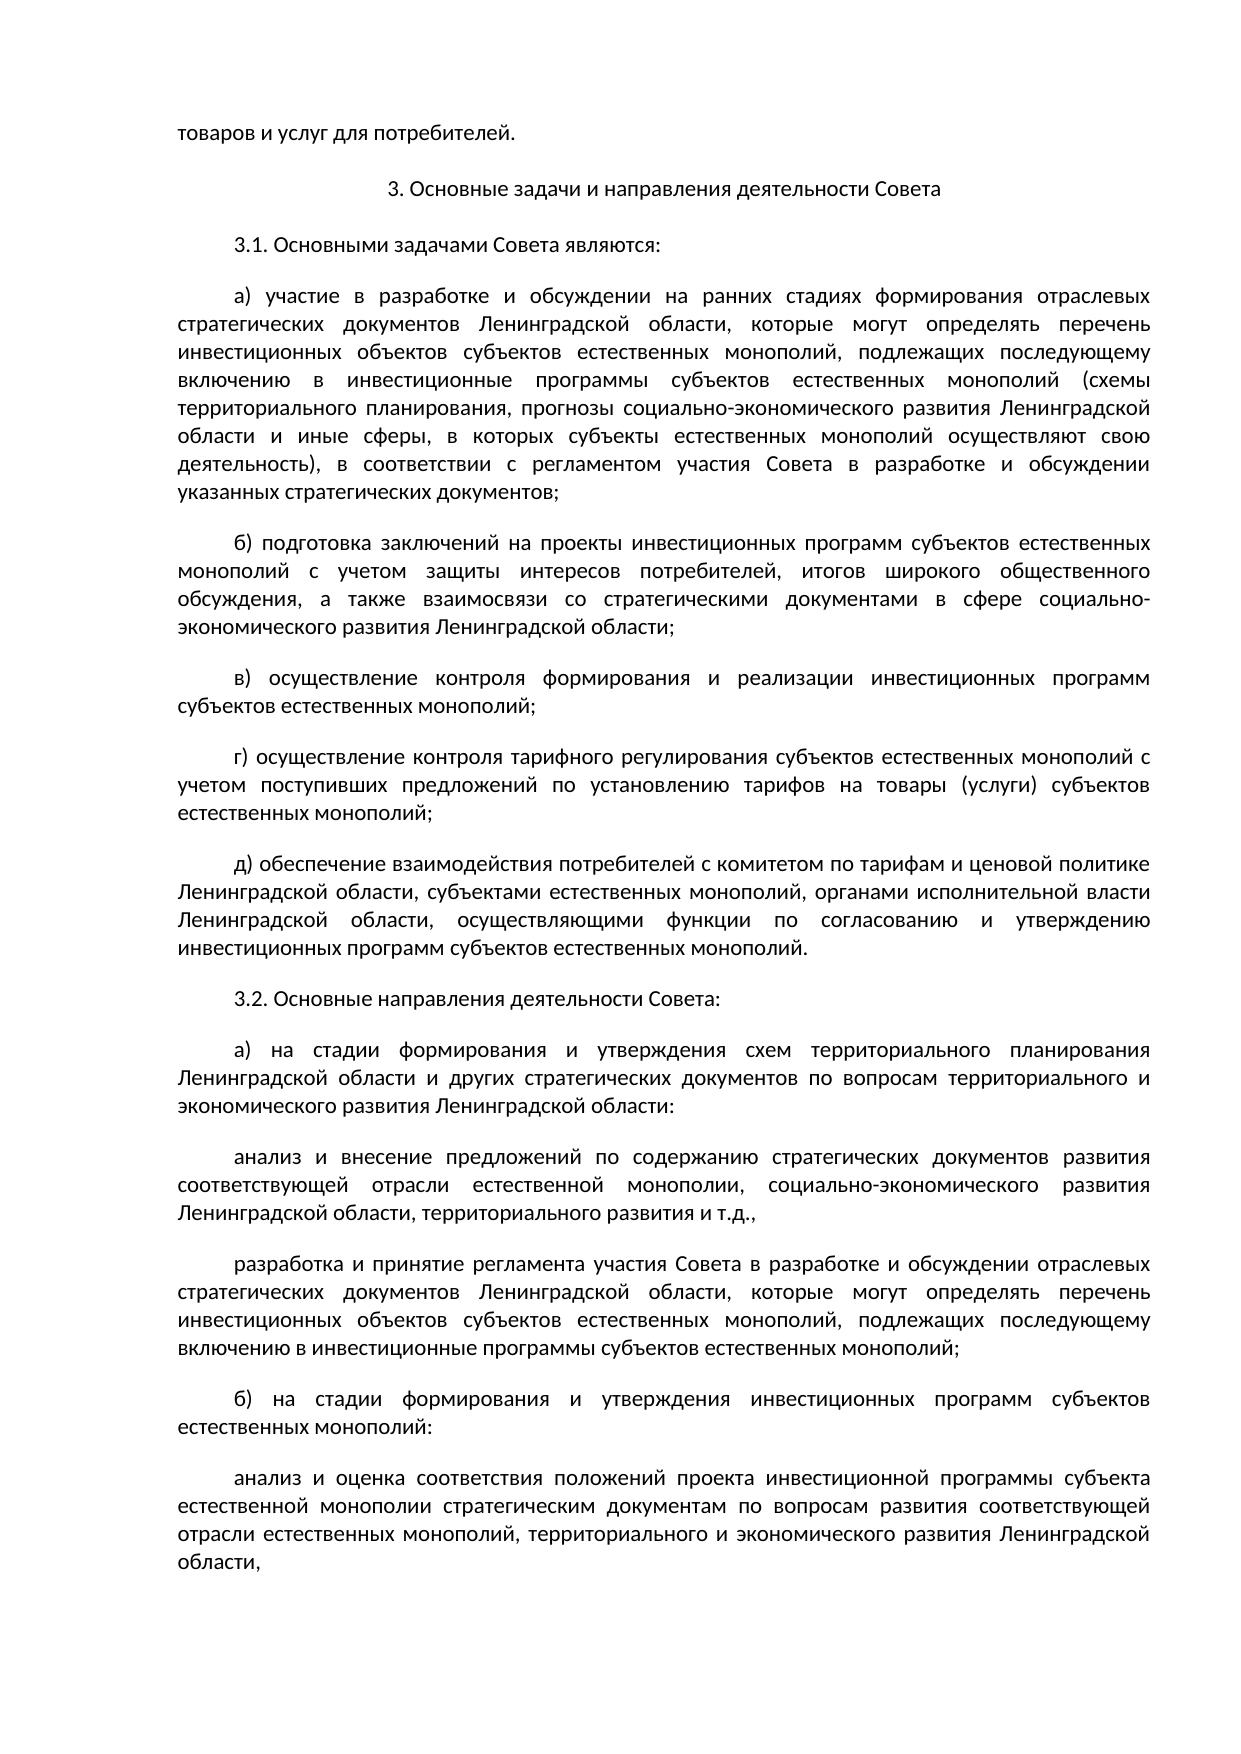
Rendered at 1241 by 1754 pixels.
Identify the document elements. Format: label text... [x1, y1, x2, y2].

text 3. Основные задачи и направления деятельности Совета [177, 174, 1152, 202]
text г) осуществление контроля тарифного регулирования субъектов естественных монополий с учетом поступивших предложений по установлению тарифов на товары (услуги) субъектов естественных монополий; [177, 742, 1152, 826]
text анализ и внесение предложений по содержанию стратегических документов развития соответствующей отрасли естественной монополии, социально-экономического развития Ленинградской области, территориального развития и т.д., [177, 1142, 1152, 1226]
text разработка и принятие регламента участия Совета в разработке и обсуждении отраслевых стратегических документов Ленинградской области, которые могут определять перечень инвестиционных объектов субъектов естественных монополий, подлежащих последующему включению в инвестиционные программы субъектов естественных монополий; [177, 1249, 1152, 1361]
text б) подготовка заключений на проекты инвестиционных программ субъектов естественных монополий с учетом защиты интересов потребителей, итогов широкого общественного обсуждения, а также взаимосвязи со стратегическими документами в сфере социально-экономического развития Ленинградской области; [177, 528, 1152, 640]
text 3.2. Основные направления деятельности Совета: [177, 984, 1152, 1012]
text а) на стадии формирования и утверждения схем территориального планирования Ленинградской области и других стратегических документов по вопросам территориального и экономического развития Ленинградской области: [177, 1035, 1152, 1119]
text анализ и оценка соответствия положений проекта инвестиционной программы субъекта естественной монополии стратегическим документам по вопросам развития соответствующей отрасли естественных монополий, территориального и экономического развития Ленинградской области, [177, 1463, 1152, 1575]
text д) обеспечение взаимодействия потребителей с комитетом по тарифам и ценовой политике Ленинградской области, субъектами естественных монополий, органами исполнительной власти Ленинградской области, осуществляющими функции по согласованию и утверждению инвестиционных программ субъектов естественных монополий. [177, 849, 1152, 961]
text 3.1. Основными задачами Совета являются: [177, 230, 1152, 258]
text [177, 118, 1152, 146]
text б) на стадии формирования и утверждения инвестиционных программ субъектов естественных монополий: [177, 1384, 1152, 1440]
text а) участие в разработке и обсуждении на ранних стадиях формирования отраслевых стратегических документов Ленинградской области, которые могут определять перечень инвестиционных объектов субъектов естественных монополий, подлежащих последующему включению в инвестиционные программы субъектов естественных монополий (схемы территориального планирования, прогнозы социально-экономического развития Ленинградской области и иные сферы, в которых субъекты естественных монополий осуществляют свою деятельность), в соответствии с регламентом участия Совета в разработке и обсуждении указанных стратегических документов; [177, 281, 1152, 505]
text в) осуществление контроля формирования и реализации инвестиционных программ субъектов естественных монополий; [177, 663, 1152, 719]
